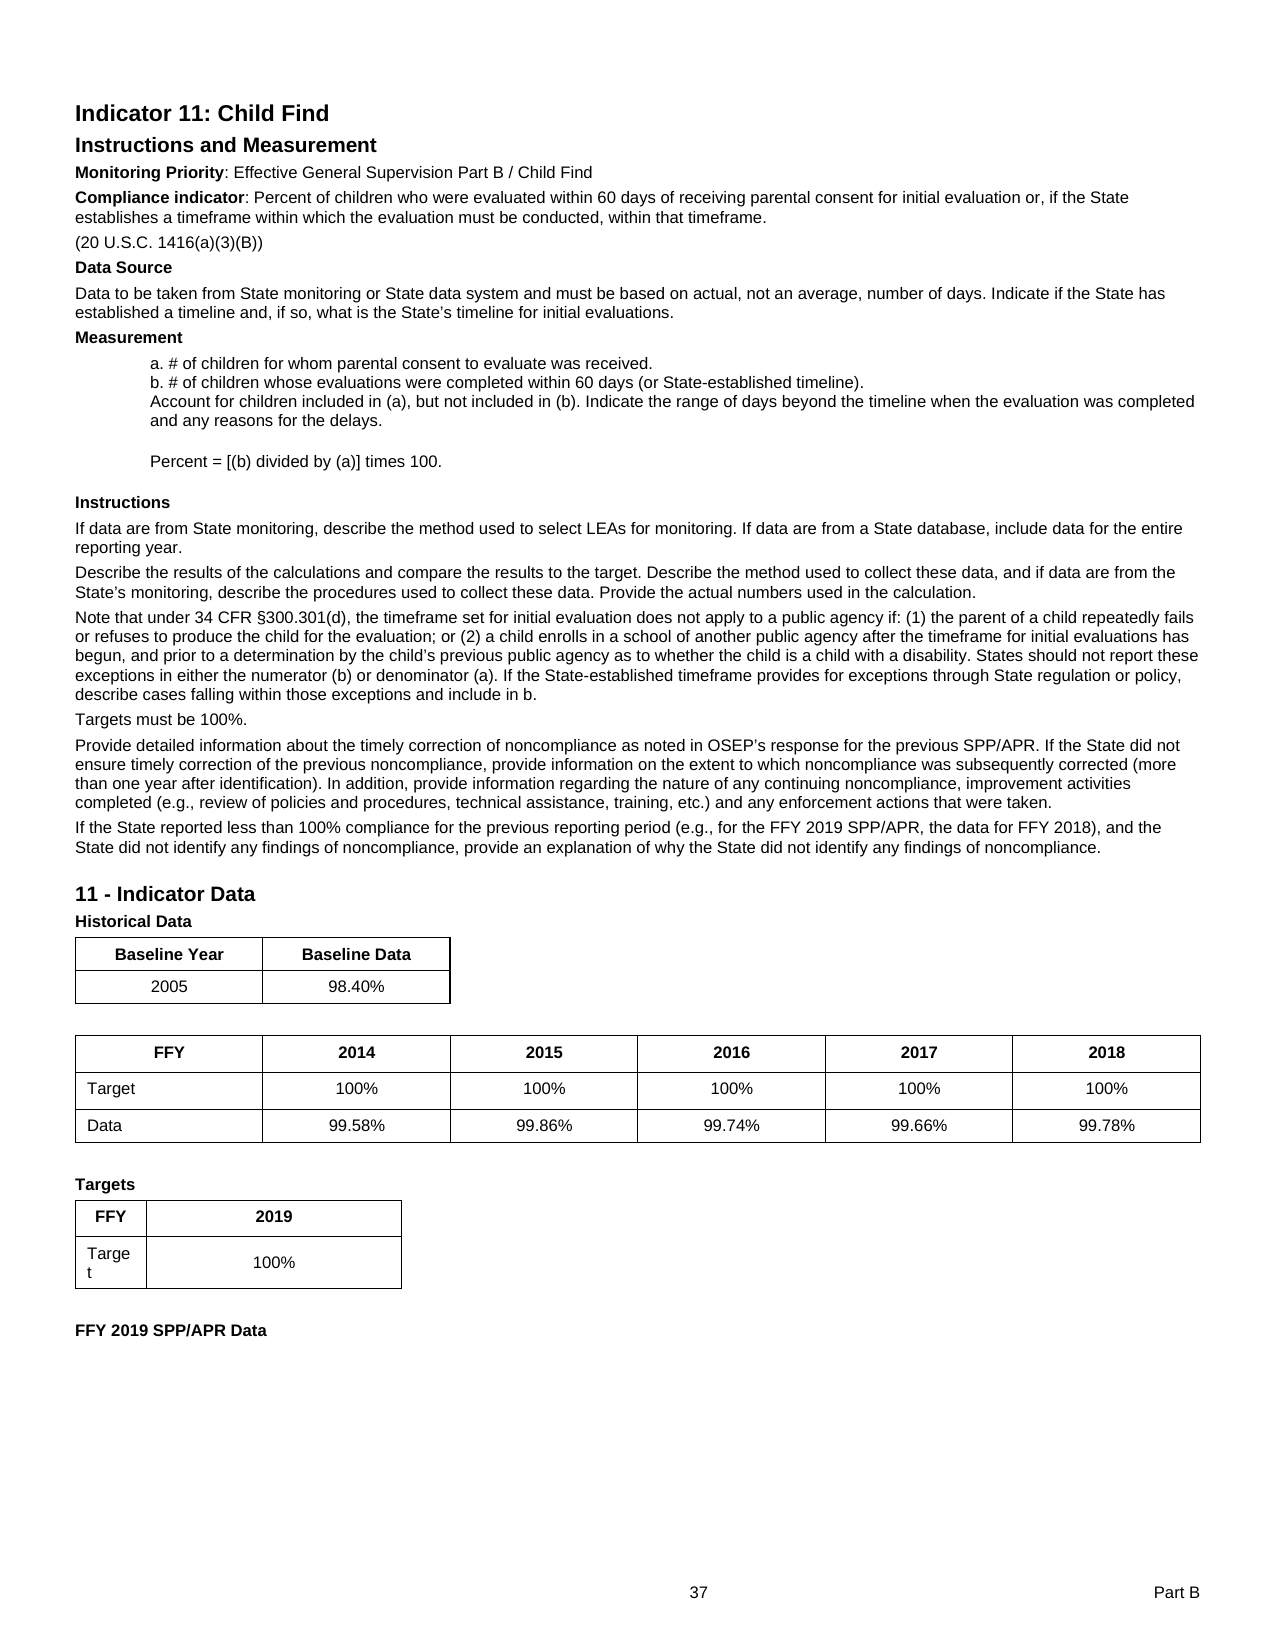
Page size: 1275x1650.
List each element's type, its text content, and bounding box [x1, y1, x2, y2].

table_header Baseline Year [76, 938, 262, 970]
table_cell 100% [826, 1073, 1012, 1109]
text Data Source [75, 258, 1200, 277]
text FFY 2019 SPP/APR Data [75, 1321, 1200, 1340]
text Account for children included in (a), but not included in (b). Indicate the range of days beyond the timeline when the evaluation was completed and any reasons for the delays. [150, 392, 1200, 430]
text Instructions [75, 493, 1200, 512]
text Data to be taken from State monitoring or State data system and must be based on actual, not an average, number of days. Indicate if the State has established a timeline and, if so, what is the State’s timeline for initial evaluations. [674, 284, 1200, 322]
table_cell Target [76, 1237, 146, 1288]
table_cell 99.86% [451, 1110, 637, 1142]
table_cell 98.40% [263, 971, 449, 1003]
table_header FFY [76, 1036, 262, 1072]
table_cell Data [76, 1110, 262, 1142]
text Provide detailed information about the timely correction of noncompliance as noted in OSEP’s response for the previous SPP/APR. If the State did not ensure timely correction of the previous noncompliance, provide information on the extent to which noncompliance was subsequently corrected (more than one year after identification). In addition, provide information regarding the nature of any continuing noncompliance, improvement activities completed (e.g., review of policies and procedures, technical assistance, training, etc.) and any enforcement actions that were taken. [75, 735, 1200, 812]
text (20 U.S.C. 1416(a)(3)(B)) [75, 233, 1200, 252]
table_cell 100% [638, 1073, 825, 1109]
text b. # of children whose evaluations were completed within 60 days (or State-established timeline). [75, 373, 1200, 392]
table_cell 100% [263, 1073, 450, 1109]
text Compliance indicator: Percent of children who were evaluated within 60 days of receiving parental consent for initial evaluation or, if the State establishes a timeframe within which the evaluation must be conducted, within that timeframe. [75, 188, 1200, 227]
subtitle 11 - Indicator Data [75, 882, 1200, 906]
table_cell 99.74% [638, 1110, 825, 1142]
table_cell 100% [147, 1237, 401, 1288]
text If data are from State monitoring, describe the method used to select LEAs for monitoring. If data are from a State database, include data for the entire reporting year. [75, 519, 1200, 557]
table_header 2019 [147, 1201, 401, 1236]
subtitle Indicator 11: Child Find [75, 100, 1200, 126]
table_cell 99.58% [263, 1110, 450, 1142]
table_header 2016 [638, 1036, 825, 1072]
table_cell 100% [1013, 1073, 1200, 1109]
text a. # of children for whom parental consent to evaluate was received. [75, 354, 1200, 373]
text Note that under 34 CFR §300.301(d), the timeframe set for initial evaluation does not apply to a public agency if: (1) the parent of a child repeatedly fails or refuses to produce the child for the evaluation; or (2) a child enrolls in a school of another public agency after the timeframe for initial evaluations has begun, and prior to a determination by the child’s previous public agency as to whether the child is a child with a disability. States should not report these exceptions in either the numerator (b) or denominator (a). If the State-established timeframe provides for exceptions through State regulation or policy, describe cases falling within those exceptions and include in b. [75, 608, 1200, 704]
table_header 2017 [826, 1036, 1012, 1072]
table_header 2015 [451, 1036, 637, 1072]
text Instructions and Measurement [75, 133, 1200, 157]
text Historical Data [75, 912, 1200, 931]
text Describe the results of the calculations and compare the results to the target. Describe the method used to collect these data, and if data are from the State’s monitoring, describe the procedures used to collect these data. Provide the actual numbers used in the calculation. [75, 563, 1200, 602]
table_cell Target [76, 1073, 262, 1109]
table_header 2014 [263, 1036, 450, 1072]
table_cell 100% [451, 1073, 637, 1109]
text Measurement [75, 328, 1200, 347]
text Targets must be 100%. [75, 710, 1200, 729]
table_cell 99.78% [1013, 1110, 1200, 1142]
table_header FFY [76, 1201, 146, 1236]
text Targets [75, 1174, 1200, 1193]
table_cell 2005 [76, 971, 262, 1003]
table_header Baseline Data [263, 938, 449, 970]
table_cell 99.66% [826, 1110, 1012, 1142]
table_header 2018 [1013, 1036, 1200, 1072]
text Percent = [(b) divided by (a)] times 100. [75, 452, 1200, 471]
text Monitoring Priority: Effective General Supervision Part B / Child Find [75, 163, 1200, 182]
text If the State reported less than 100% compliance for the previous reporting period (e.g., for the FFY 2019 SPP/APR, the data for FFY 2018), and the State did not identify any findings of noncompliance, provide an explanation of why the State did not identify any findings of noncompliance. [75, 818, 1200, 857]
